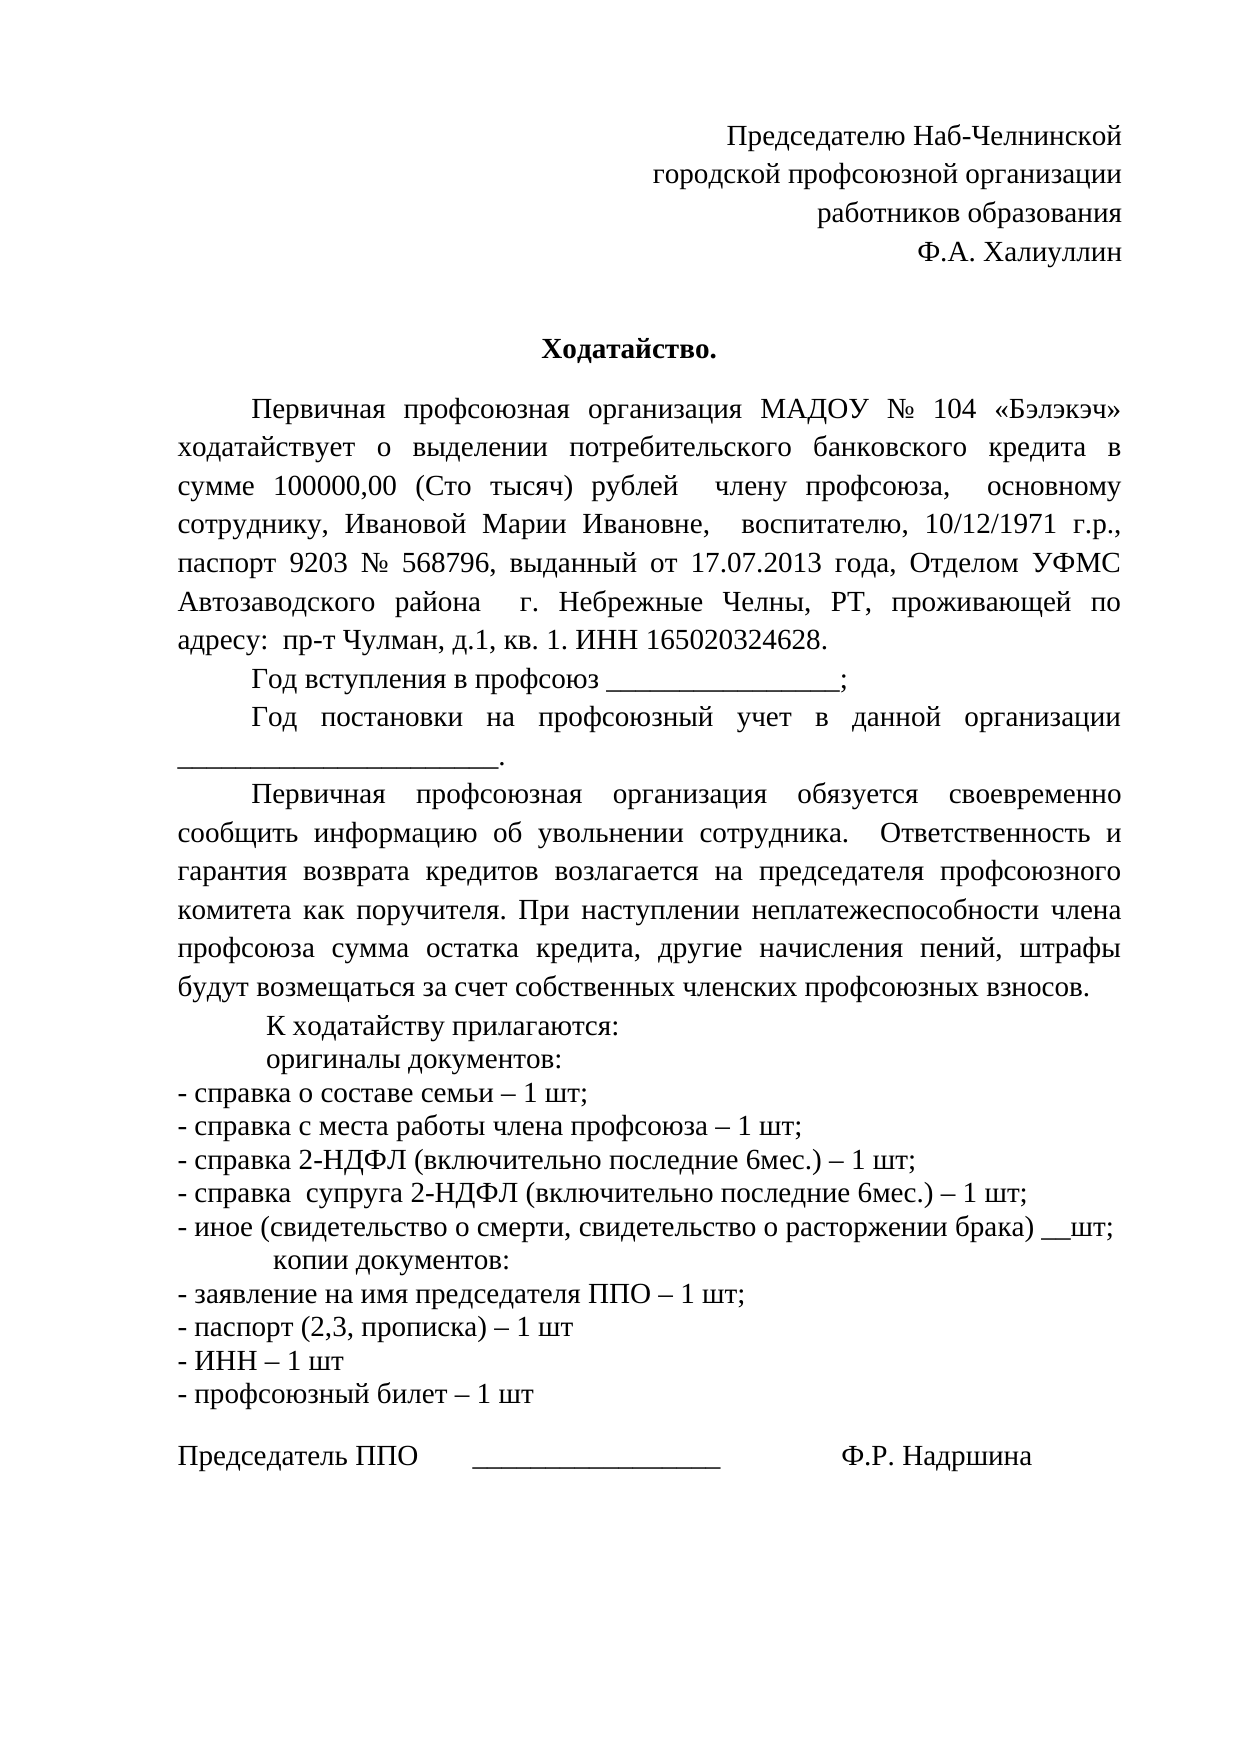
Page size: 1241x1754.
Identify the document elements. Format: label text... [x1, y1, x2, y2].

text Год вступления в профсоюз ________________; [177, 661, 1122, 694]
text Ходатайство. [136, 332, 1122, 365]
text - справка 2-НДФЛ (включительно последние 6мес.) – 1 шт; [177, 1142, 1122, 1175]
text - профсоюзный билет – 1 шт [177, 1377, 1122, 1410]
text работников образования [136, 195, 1122, 229]
text Председателю Наб-Челнинской [136, 118, 1122, 152]
text городской профсоюзной организации [136, 157, 1122, 190]
text Год постановки на профсоюзный учет в данной организации ______________________. [177, 699, 1122, 771]
text - паспорт (2,3, прописка) – 1 шт [177, 1309, 1122, 1343]
text - справка с места работы члена профсоюза – 1 шт; [177, 1108, 1122, 1142]
list К ходатайству прилагаются: [192, 1008, 1152, 1041]
text - справка о составе семьи – 1 шт; [177, 1075, 1122, 1108]
text Первичная профсоюзная организация обязуется своевременно сообщить информацию об увольнении сотрудника. Ответственность и гарантия возврата кредитов возлагается на председателя профсоюзного комитета как поручителя. При наступлении неплатежеспособности члена профсоюза сумма остатка кредита, другие начисления пений, штрафы будут возмещаться за счет собственных членских профсоюзных взносов. [177, 776, 1122, 1003]
text Председатель ППО _________________ Ф.Р. Надршина [177, 1438, 1122, 1472]
text - ИНН – 1 шт [177, 1343, 1122, 1377]
text копии документов: [177, 1242, 1122, 1276]
text - справка супруга 2-НДФЛ (включительно последние 6мес.) – 1 шт; [177, 1175, 1122, 1209]
text Ф.А. Халиуллин [136, 234, 1122, 267]
text - иное (свидетельство о смерти, свидетельство о расторжении брака) __шт; [177, 1209, 1122, 1242]
text Первичная профсоюзная организация МАДОУ № 104 «Бэлэкэч» ходатайствует о выделении потребительского банковского кредита в сумме 100000,00 (Сто тысяч) рублей члену профсоюза, основному сотруднику, Ивановой Марии Ивановне, воспитателю, 10/12/1971 г.р., паспорт 9203 № 568796, выданный от 17.07.2013 года, Отделом УФМС Автозаводского района г. Небрежные Челны, РТ, проживающей по адресу: пр-т Чулман, д.1, кв. 1. ИНН 165020324628. [177, 391, 1122, 656]
list оригиналы документов: [192, 1041, 1152, 1075]
text - заявление на имя председателя ППО – 1 шт; [177, 1276, 1122, 1309]
